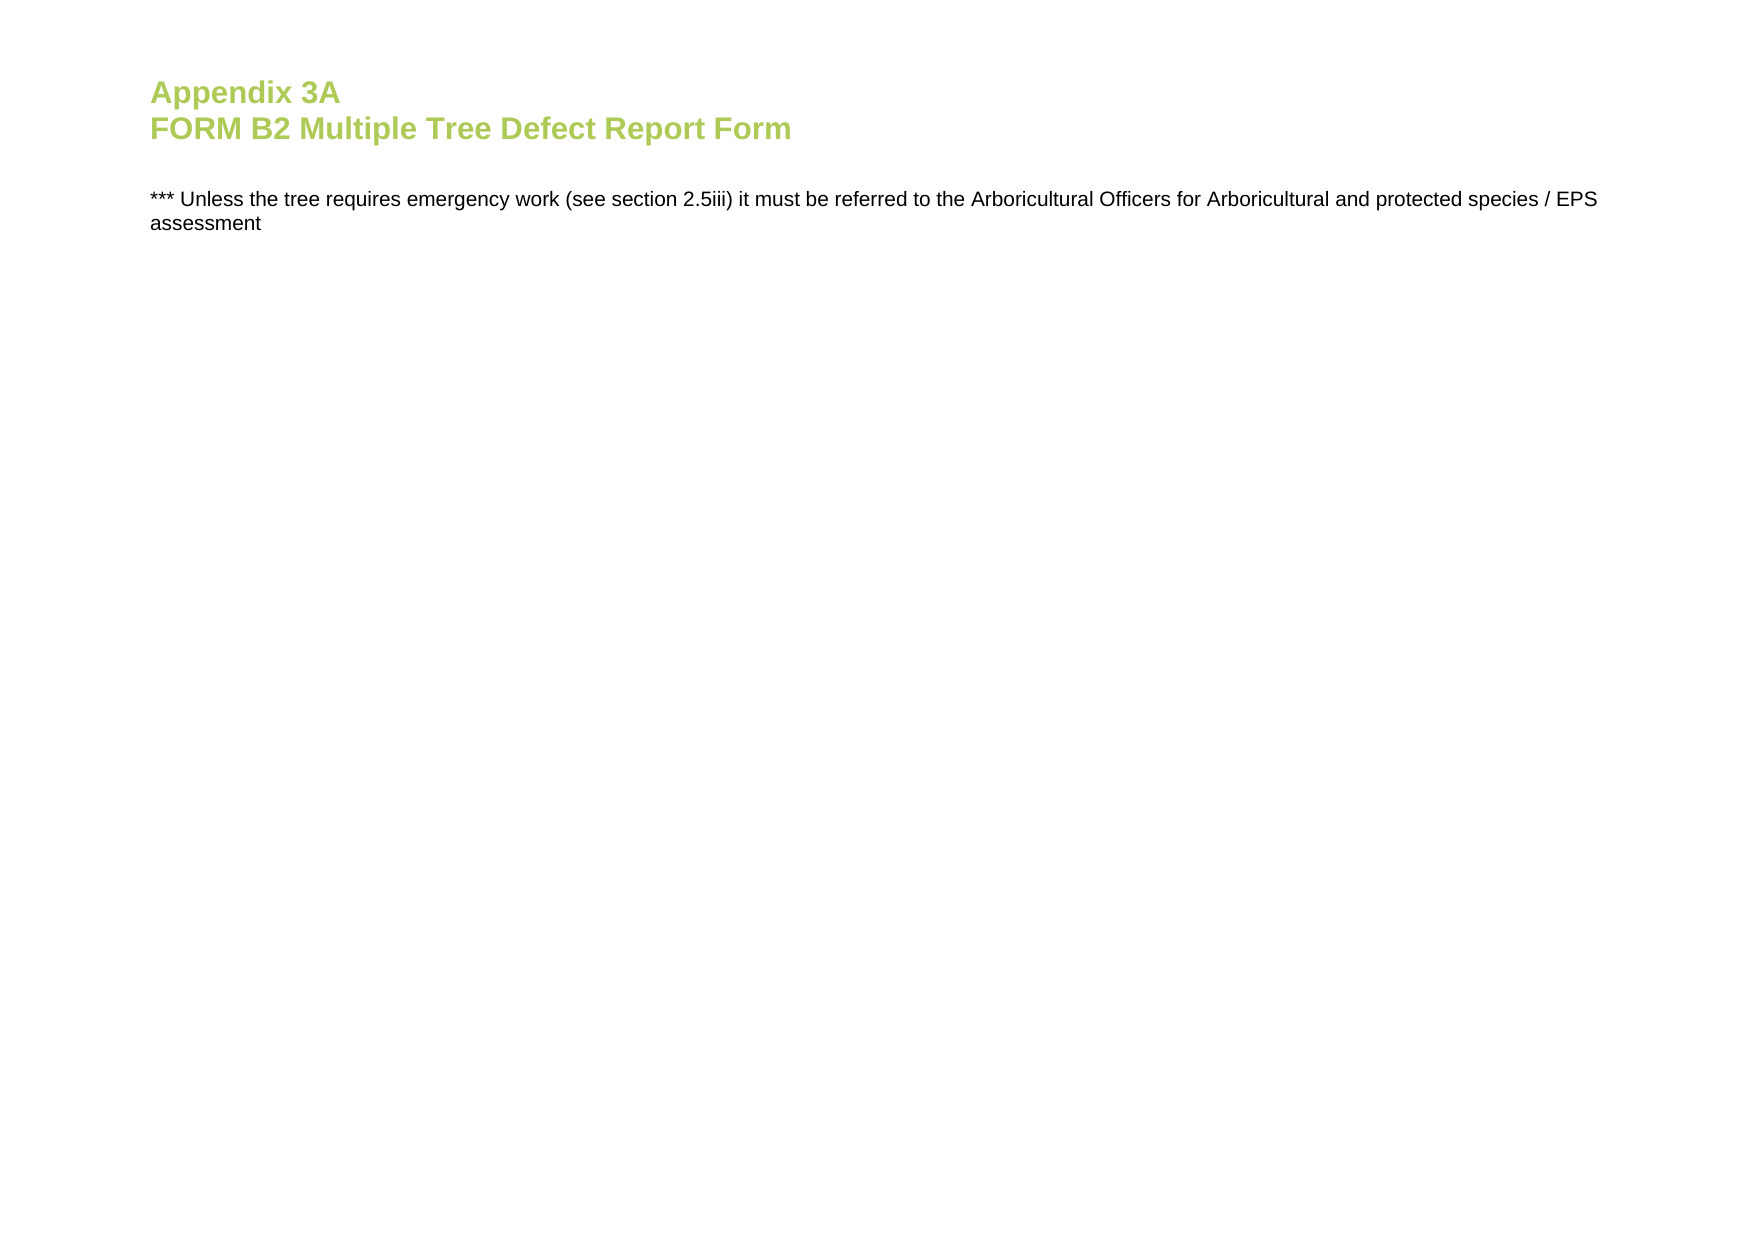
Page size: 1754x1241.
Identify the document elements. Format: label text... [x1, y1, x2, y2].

text *** Unless the tree requires emergency work (see section 2.5iii) it must be referred to the Arboricultural Officers for Arboricultural and protected species / EPS assessment [150, 187, 1604, 235]
